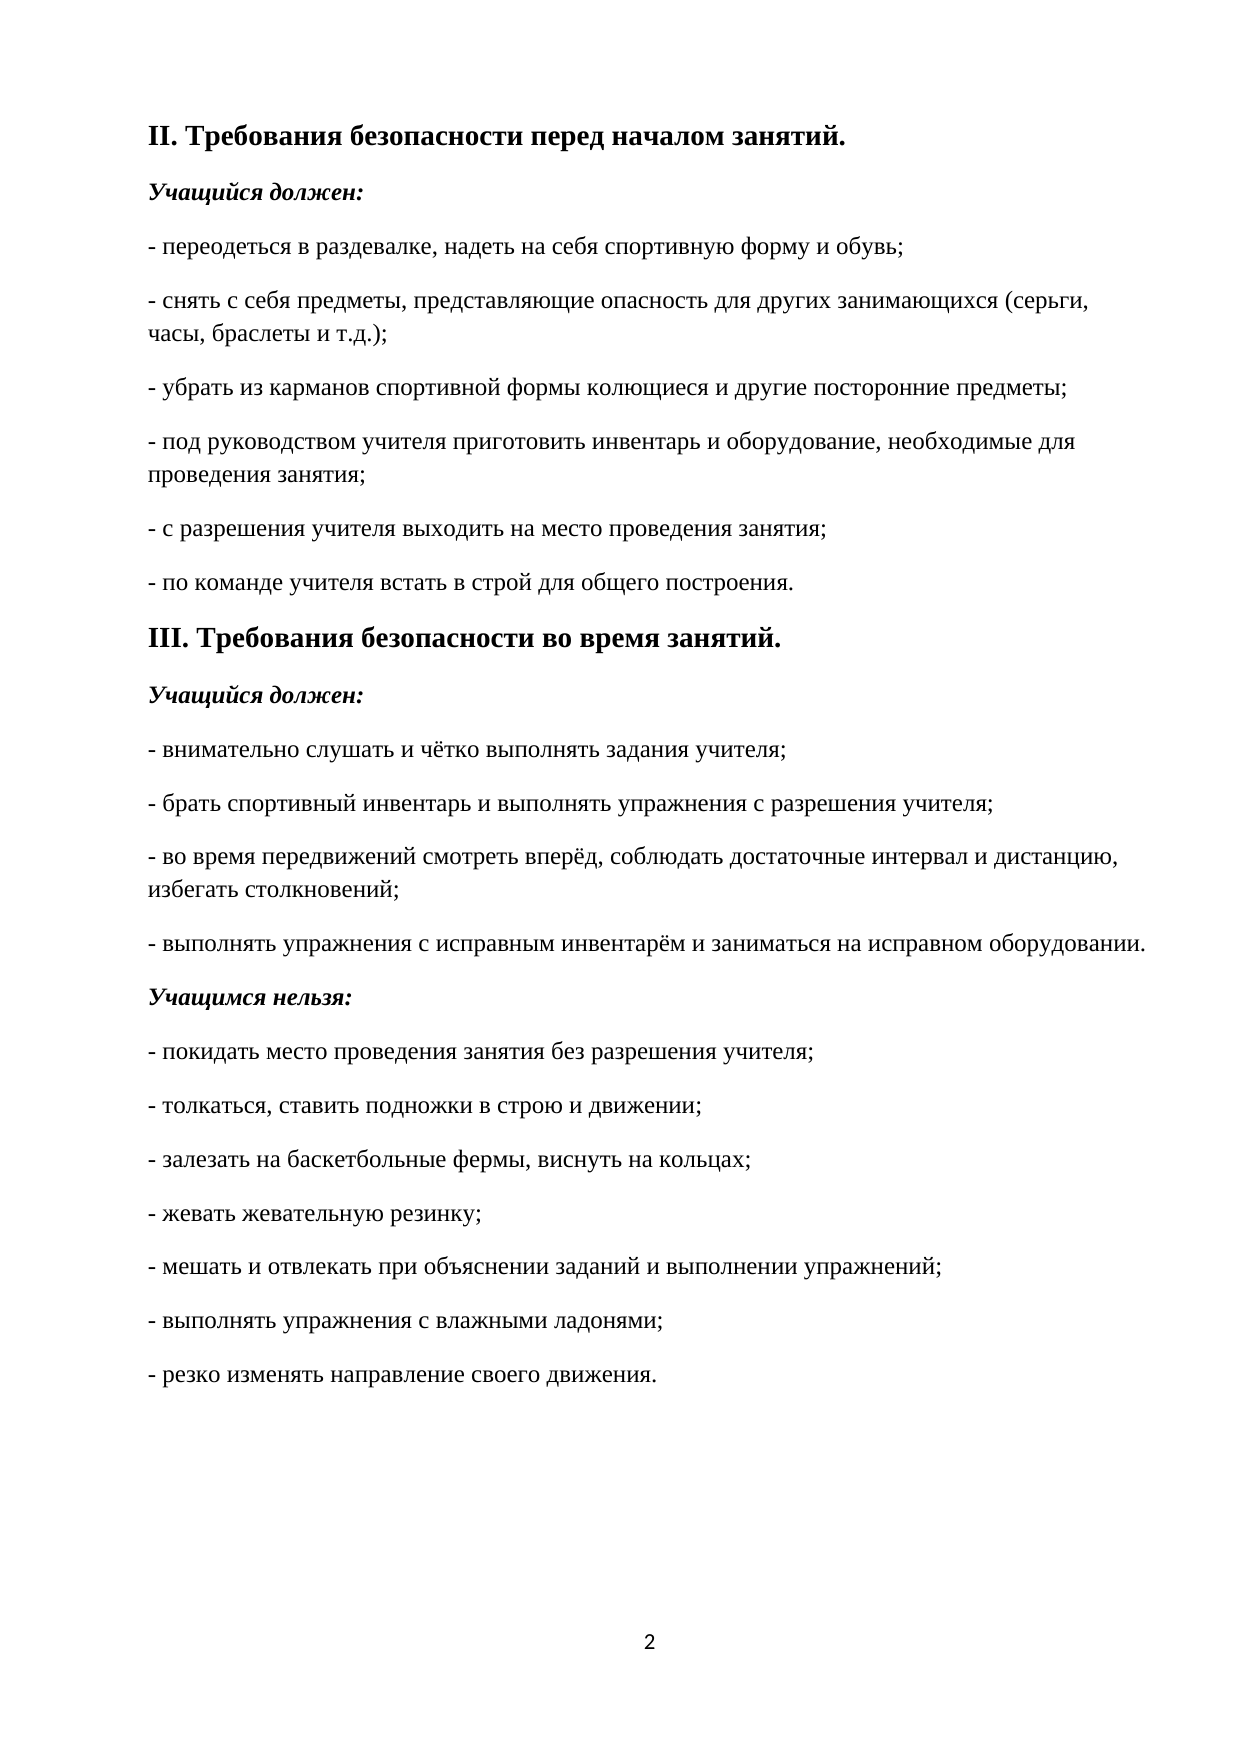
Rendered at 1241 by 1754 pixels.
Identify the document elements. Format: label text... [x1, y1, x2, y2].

text - во время передвижений смотреть вперёд, соблюдать достаточные интервал и дистанцию, избегать столкновений; [148, 841, 1152, 903]
text Учащийся должен: [148, 680, 1152, 709]
text - с разрешения учителя выходить на место проведения занятия; [148, 513, 1152, 542]
text - снять с себя предметы, представляющие опасность для других занимающихся (серьги, часы, браслеты и т.д.); [148, 285, 1152, 347]
text Учащийся должен: [148, 177, 1152, 206]
text - жевать жевательную резинку; [148, 1198, 1152, 1226]
text - брать спортивный инвентарь и выполнять упражнения с разрешения учителя; [148, 788, 1152, 816]
text Учащимся нельзя: [148, 982, 1152, 1011]
text - толкаться, ставить подножки в строю и движении; [148, 1090, 1152, 1119]
text - мешать и отвлекать при объяснении заданий и выполнении упражнений; [148, 1251, 1152, 1280]
text - под руководством учителя приготовить инвентарь и оборудование, необходимые для проведения занятия; [148, 426, 1152, 488]
text - покидать место проведения занятия без разрешения учителя; [148, 1036, 1152, 1065]
text - выполнять упражнения с влажными ладонями; [148, 1305, 1152, 1334]
text - внимательно слушать и чётко выполнять задания учителя; [148, 734, 1152, 762]
text - по команде учителя встать в строй для общего построения. [148, 567, 1152, 595]
text - убрать из карманов спортивной формы колющиеся и другие посторонние предметы; [148, 372, 1152, 401]
text II. Требования безопасности перед началом занятий. [148, 118, 1152, 152]
text - залезать на баскетбольные фермы, виснуть на кольцах; [148, 1144, 1152, 1172]
text - резко изменять направление своего движения. [148, 1359, 1152, 1388]
text - выполнять упражнения с исправным инвентарём и заниматься на исправном оборудовании. [148, 928, 1152, 957]
text - переодеться в раздевалке, надеть на себя спортивную форму и обувь; [148, 231, 1152, 260]
text III. Требования безопасности во время занятий. [148, 621, 1152, 654]
